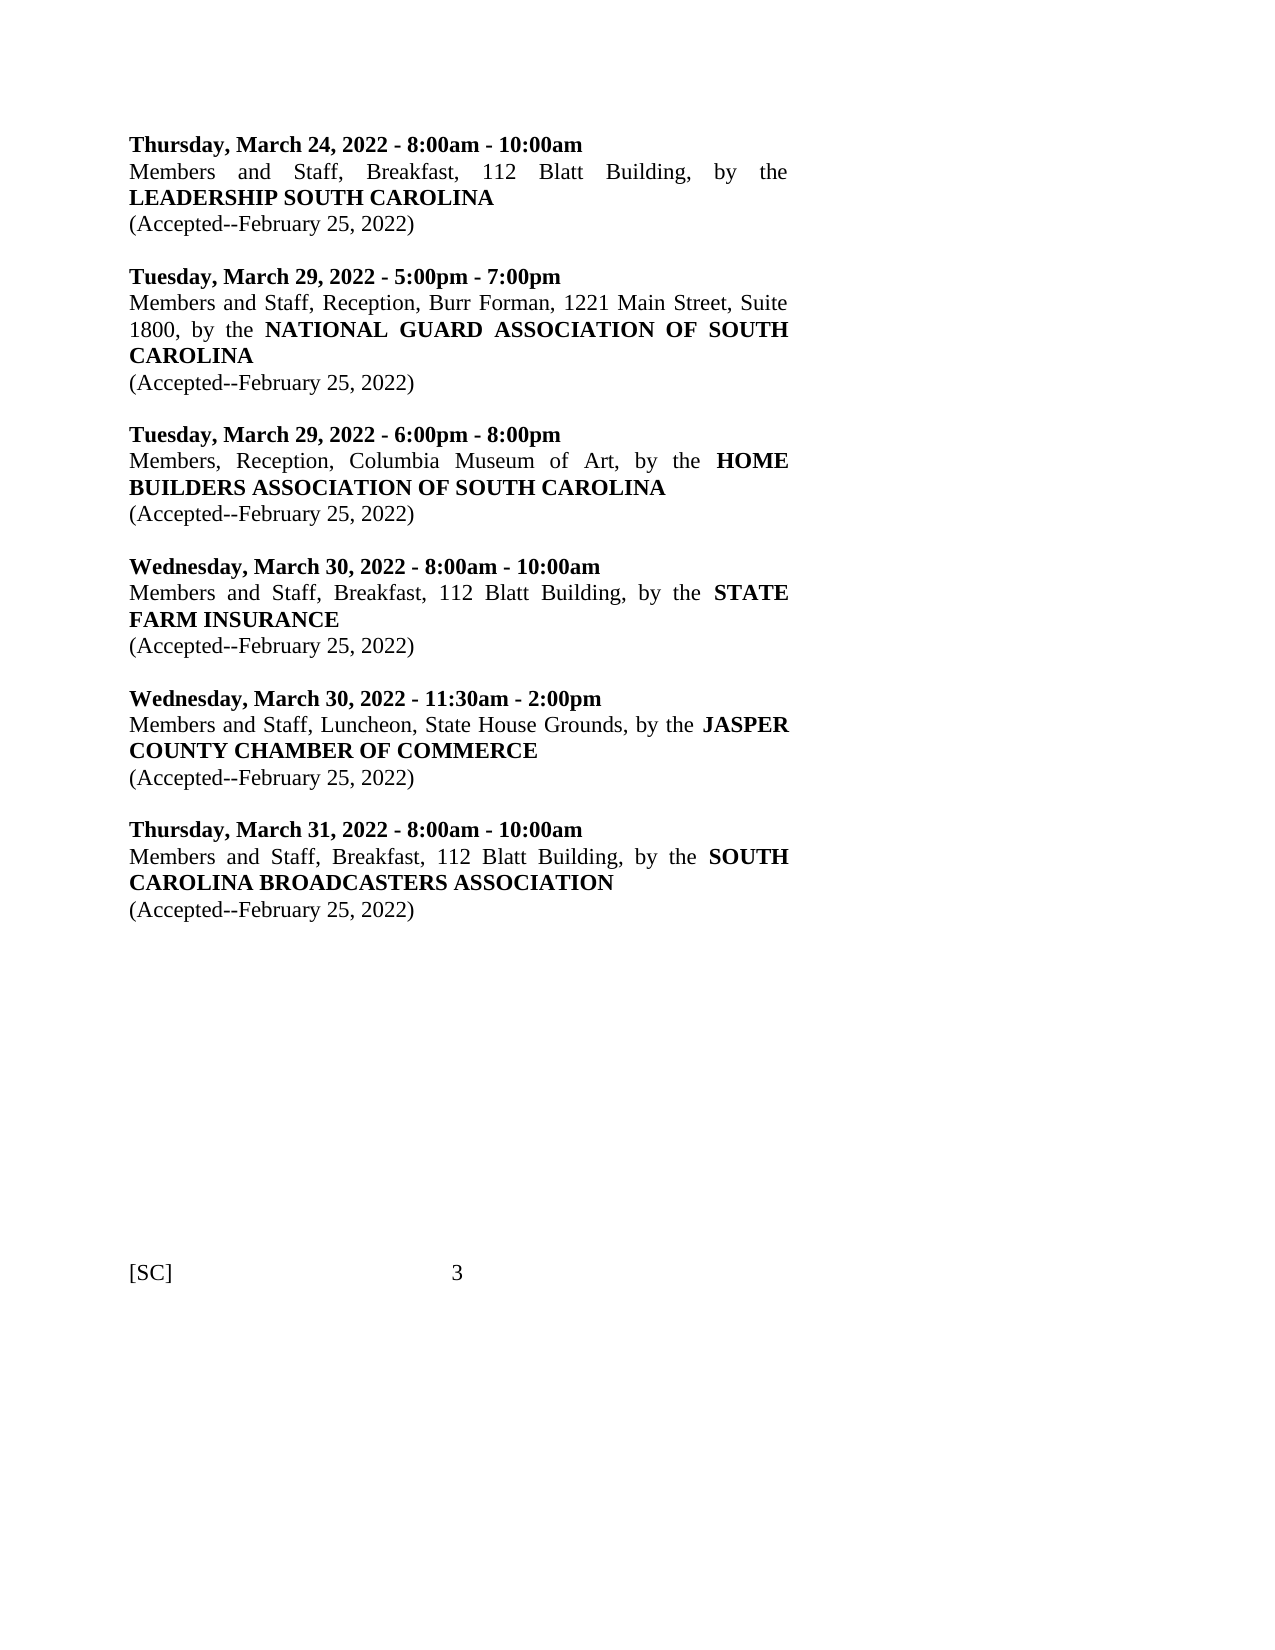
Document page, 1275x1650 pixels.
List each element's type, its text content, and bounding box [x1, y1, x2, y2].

text Tuesday, March 29, 2022 - 5:00pm - 7:00pm [129, 263, 789, 289]
text Members and Staff, Breakfast, 112 Blatt Building, by the LEADERSHIP SOUTH CAROLINA [129, 158, 789, 210]
text Thursday, March 31, 2022 - 8:00am - 10:00am [129, 817, 789, 843]
text (Accepted--February 25, 2022) [129, 368, 789, 395]
text (Accepted--February 25, 2022) [129, 896, 789, 922]
text Wednesday, March 30, 2022 - 11:30am - 2:00pm [129, 685, 789, 711]
text Wednesday, March 30, 2022 - 8:00am - 10:00am [129, 553, 789, 579]
text Tuesday, March 29, 2022 - 6:00pm - 8:00pm [129, 421, 789, 448]
text Members and Staff, Luncheon, State House Grounds, by the JASPER COUNTY CHAMBER OF COMMERCE [129, 711, 789, 764]
text (Accepted--February 25, 2022) [129, 632, 789, 658]
text (Accepted--February 25, 2022) [129, 500, 789, 527]
text Members and Staff, Breakfast, 112 Blatt Building, by the STATE FARM INSURANCE [129, 579, 789, 632]
text (Accepted--February 25, 2022) [129, 210, 789, 237]
text Members, Reception, Columbia Museum of Art, by the HOME BUILDERS ASSOCIATION OF SOUTH CAROLINA [129, 448, 789, 500]
text (Accepted--February 25, 2022) [129, 764, 789, 790]
text Thursday, March 24, 2022 - 8:00am - 10:00am [129, 131, 789, 158]
text Members and Staff, Reception, Burr Forman, 1221 Main Street, Suite 1800, by the NATIONAL GUARD ASSOCIATION OF SOUTH CAROLINA [129, 289, 789, 368]
text Members and Staff, Breakfast, 112 Blatt Building, by the SOUTH CAROLINA BROADCASTERS ASSOCIATION [129, 843, 789, 896]
